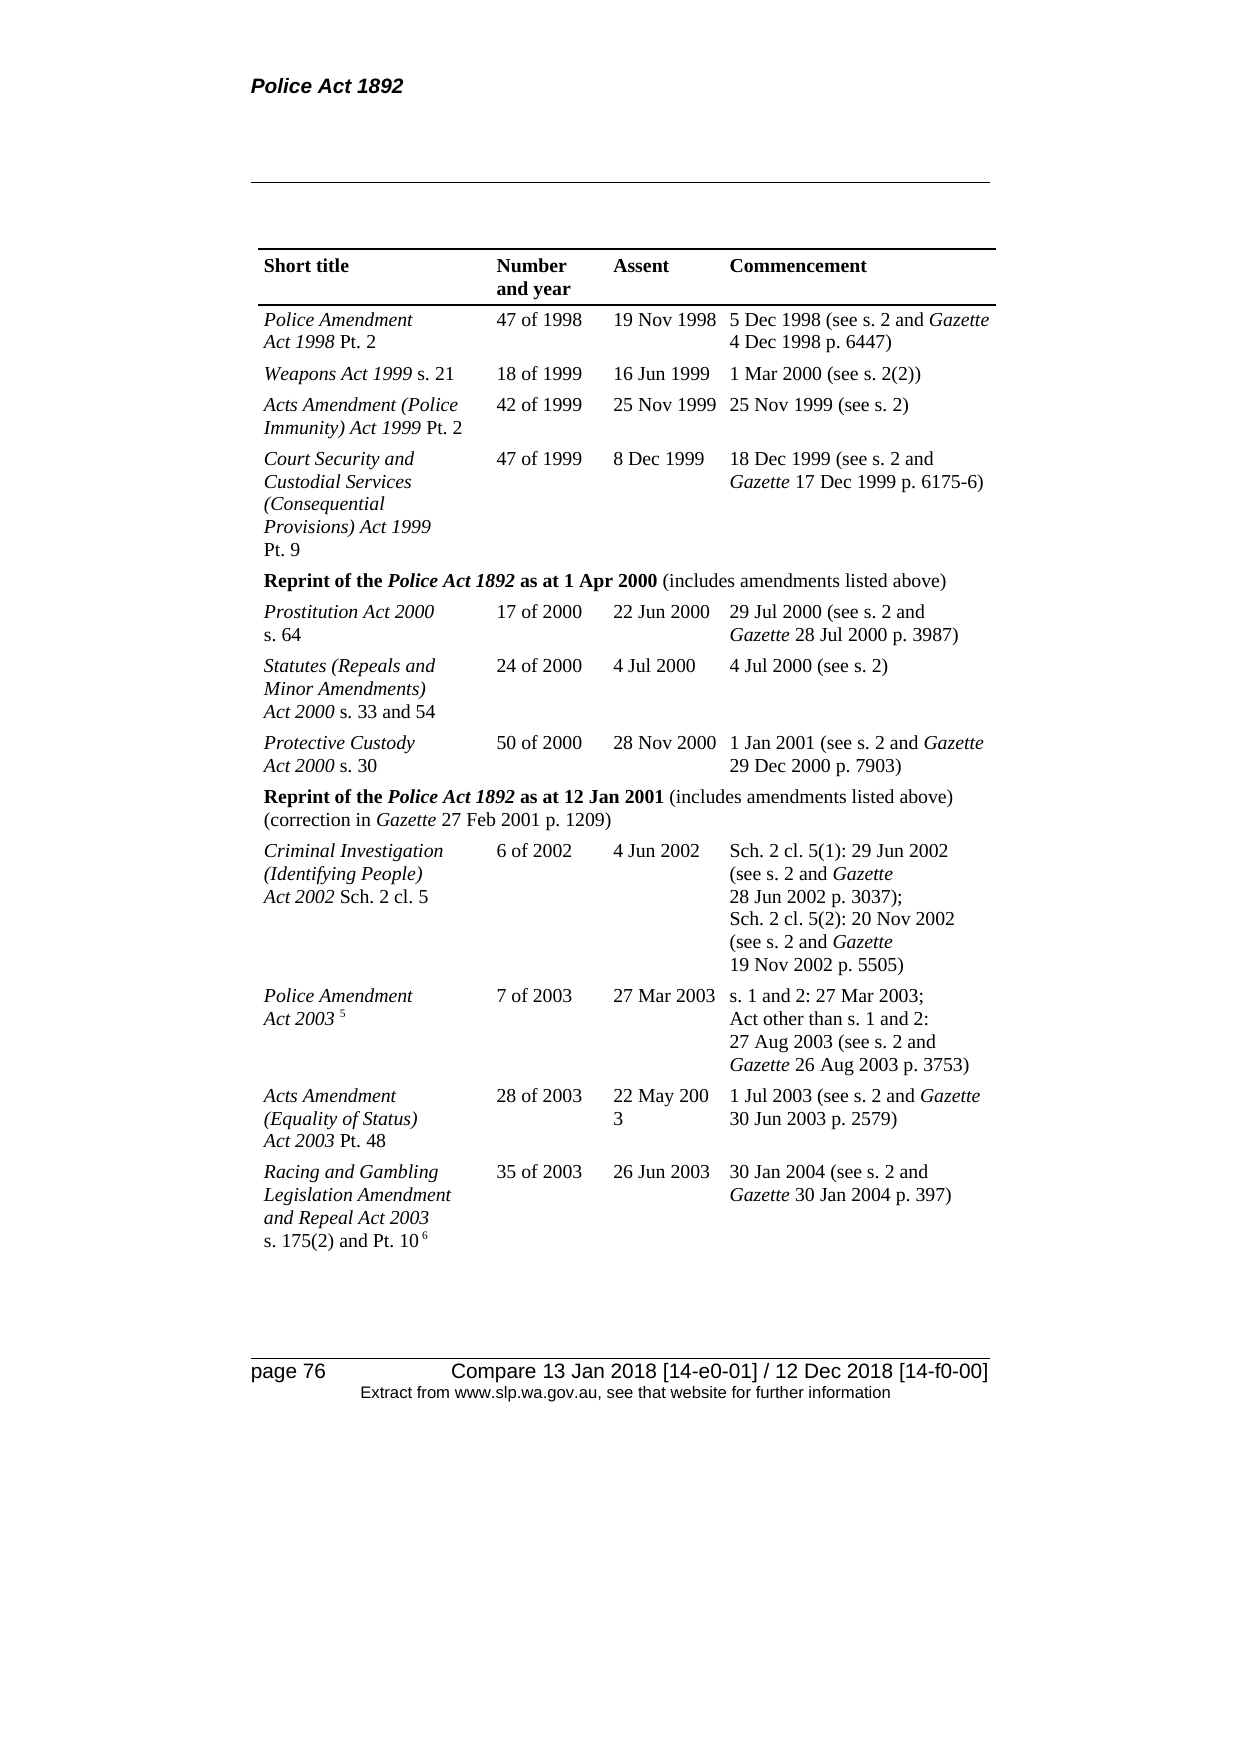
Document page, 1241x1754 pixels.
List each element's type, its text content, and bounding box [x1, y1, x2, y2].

table_cell Police Amendment Act 1998 Pt. 2 [258, 306, 491, 357]
table_cell 1 Mar 2000 (see s. 2(2)) [724, 358, 996, 389]
table_cell 27 Mar 2003 [607, 980, 723, 1079]
table_cell 4 Jun 2002 [607, 835, 723, 980]
table_cell 25 Nov 1999 [607, 389, 723, 443]
table_cell 18 Dec 1999 (see s. 2 and Gazette 17 Dec 1999 p. 6175-6) [724, 443, 996, 565]
table_cell 25 Nov 1999 (see s. 2) [724, 389, 996, 443]
table_cell 7 of 2003 [491, 980, 607, 1079]
table_cell 26 Jun 2003 [607, 1156, 723, 1256]
table_header Short title [258, 250, 491, 303]
table_cell Weapons Act 1999 s. 21 [258, 358, 491, 389]
table_cell 18 of 1999 [491, 358, 607, 389]
table_cell 22 May 2003 [607, 1080, 723, 1156]
table_header Assent [607, 250, 723, 303]
table_cell Sch. 2 cl. 5(1): 29 Jun 2002 (see s. 2 and Gazette 28 Jun 2002 p. 3037); Sch. 2 cl. 5(2): 20 Nov 2002 (see s. 2 and Gazette 19 Nov 2002 p. 5505) [724, 835, 996, 980]
table_cell 1 Jan 2001 (see s. 2 and Gazette 29 Dec 2000 p. 7903) [724, 727, 996, 781]
table_cell 17 of 2000 [491, 596, 607, 650]
table_cell 47 of 1998 [491, 306, 607, 357]
table_cell Statutes (Repeals and Minor Amendments) Act 2000 s. 33 and 54 [258, 650, 491, 727]
table_cell 50 of 2000 [491, 727, 607, 781]
table_cell Prostitution Act 2000 s. 64 [258, 596, 491, 650]
table_cell 28 Nov 2000 [607, 727, 723, 781]
table_cell 30 Jan 2004 (see s. 2 and Gazette 30 Jan 2004 p. 397) [724, 1156, 996, 1256]
table_cell Acts Amendment (Police Immunity) Act 1999 Pt. 2 [258, 389, 491, 443]
table_cell Reprint of the Police Act 1892 as at 1 Apr 2000 (includes amendments listed above) [258, 565, 996, 596]
table_cell 22 Jun 2000 [607, 596, 723, 650]
table_cell Racing and Gambling Legislation Amendment and Repeal Act 2003 s. 175(2) and Pt. 10 6 [258, 1156, 491, 1256]
table_cell 35 of 2003 [491, 1156, 607, 1256]
table_cell 42 of 1999 [491, 389, 607, 443]
table_cell 16 Jun 1999 [607, 358, 723, 389]
table_cell 5 Dec 1998 (see s. 2 and Gazette 4 Dec 1998 p. 6447) [724, 306, 996, 357]
table_cell 6 of 2002 [491, 835, 607, 980]
table_cell 19 Nov 1998 [607, 306, 723, 357]
table_cell 4 Jul 2000 (see s. 2) [724, 650, 996, 727]
table_cell Reprint of the Police Act 1892 as at 12 Jan 2001 (includes amendments listed above) (correction in Gazette 27 Feb 2001 p. 1209) [258, 781, 996, 835]
table_cell s. 1 and 2: 27 Mar 2003; Act other than s. 1 and 2: 27 Aug 2003 (see s. 2 and Gazette 26 Aug 2003 p. 3753) [724, 980, 996, 1079]
table_cell Protective Custody Act 2000 s. 30 [258, 727, 491, 781]
table_cell 29 Jul 2000 (see s. 2 and Gazette 28 Jul 2000 p. 3987) [724, 596, 996, 650]
table_header Number and year [491, 250, 607, 303]
table_cell Criminal Investigation (Identifying People) Act 2002 Sch. 2 cl. 5 [258, 835, 491, 980]
table_cell 4 Jul 2000 [607, 650, 723, 727]
table_cell 28 of 2003 [491, 1080, 607, 1156]
table_cell Police Amendment Act 2003 5 [258, 980, 491, 1079]
table_cell Court Security and Custodial Services (Consequential Provisions) Act 1999 Pt. 9 [258, 443, 491, 565]
table_cell 1 Jul 2003 (see s. 2 and Gazette 30 Jun 2003 p. 2579) [724, 1080, 996, 1156]
table_cell 8 Dec 1999 [607, 443, 723, 565]
table_cell 47 of 1999 [491, 443, 607, 565]
table_cell Acts Amendment (Equality of Status) Act 2003 Pt. 48 [258, 1080, 491, 1156]
table_header Commencement [724, 250, 996, 303]
table_cell 24 of 2000 [491, 650, 607, 727]
